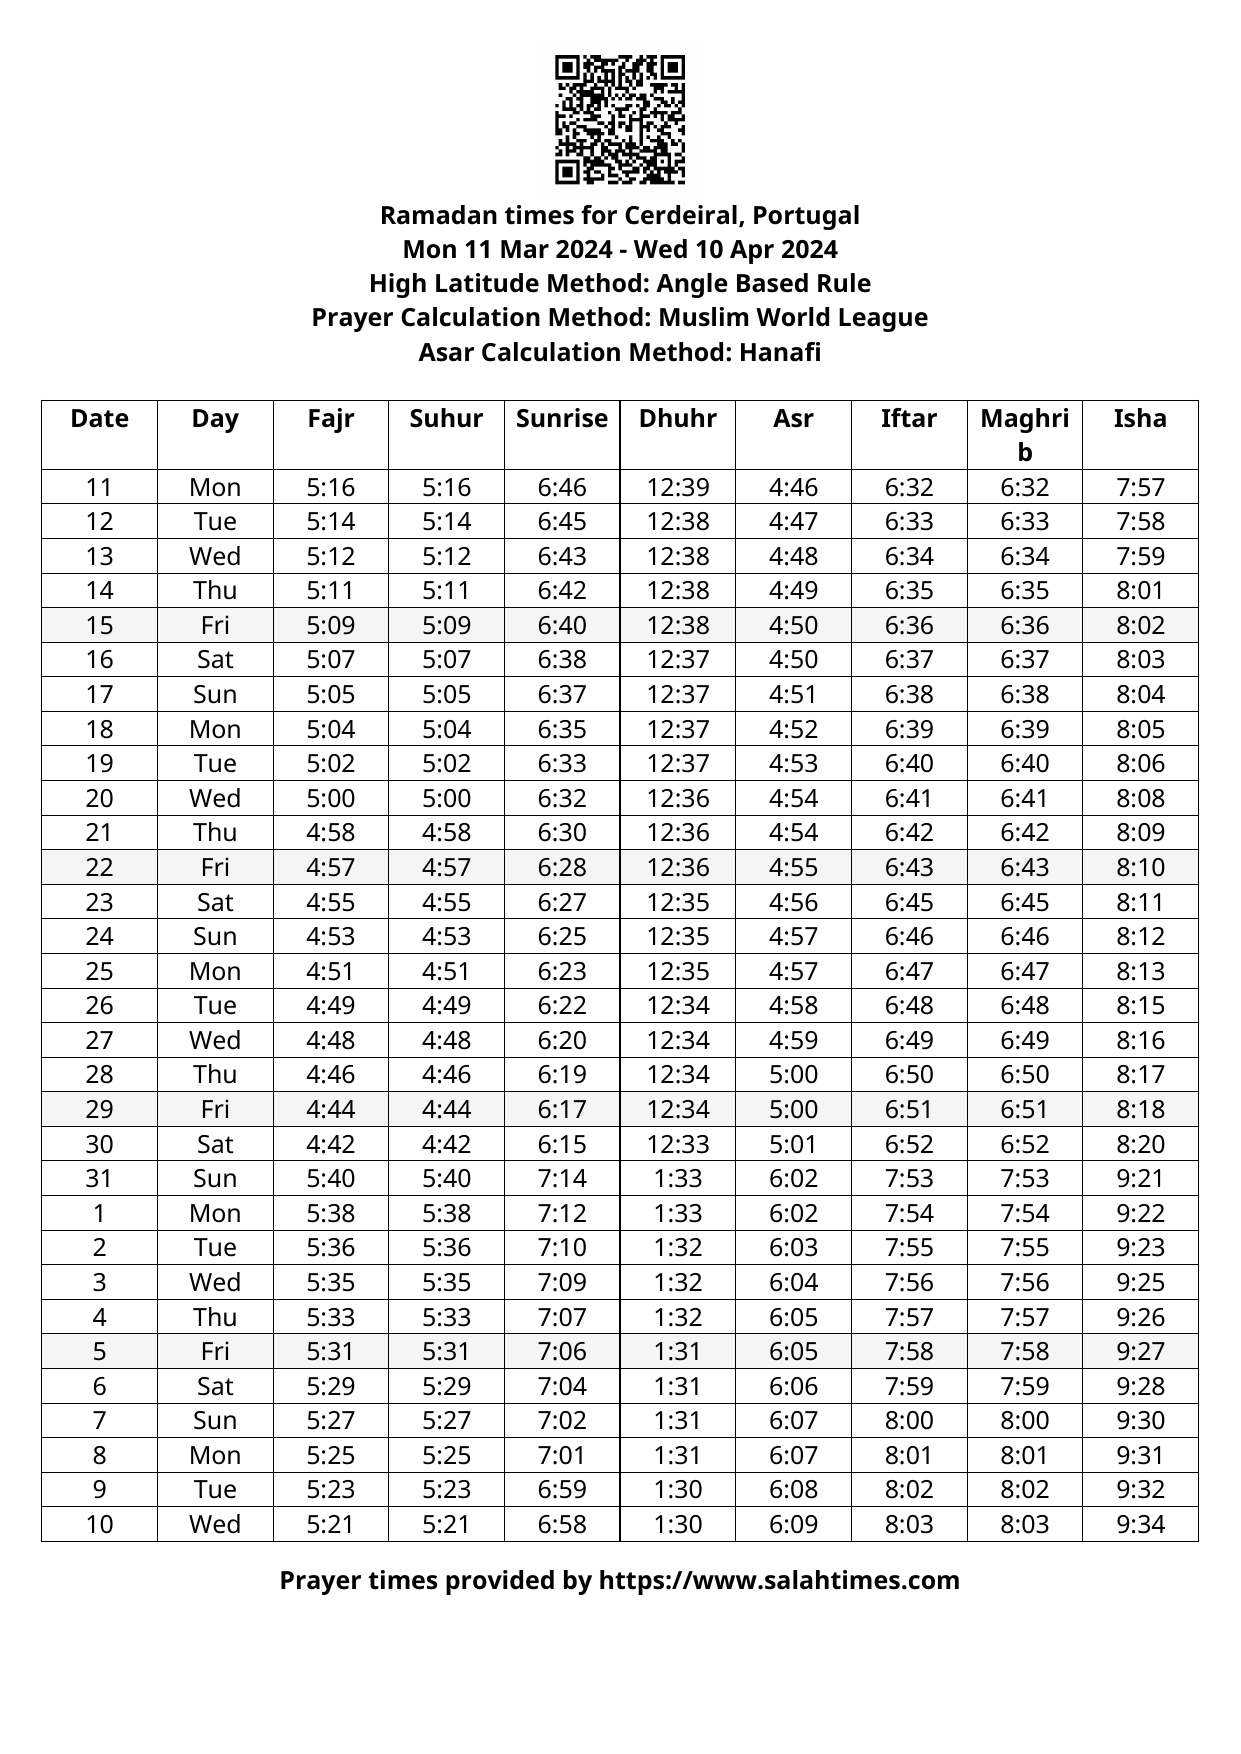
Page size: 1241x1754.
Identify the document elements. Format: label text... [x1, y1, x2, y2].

table_cell 7:54 [968, 1196, 1082, 1229]
table_cell 6:50 [852, 1058, 967, 1091]
table_cell 5:23 [274, 1473, 388, 1506]
table_cell 5:27 [389, 1404, 504, 1437]
table_cell 1:31 [621, 1438, 735, 1472]
table_cell Mon [158, 954, 273, 987]
table_cell 4:50 [736, 643, 851, 676]
table_cell Thu [158, 816, 273, 849]
table_cell Thu [158, 1058, 273, 1091]
table_cell 5:27 [274, 1404, 388, 1437]
table_cell 4:50 [736, 608, 851, 642]
table_cell 6:51 [968, 1092, 1082, 1126]
table_cell 6:35 [505, 712, 619, 745]
table_cell 8:11 [1083, 885, 1198, 918]
table_cell 4:55 [274, 885, 388, 918]
table_cell 6:58 [505, 1507, 619, 1541]
table_cell 6:43 [852, 850, 967, 884]
table_cell 6:32 [505, 781, 619, 814]
table_cell 5:12 [274, 539, 388, 572]
table_cell 7:55 [852, 1231, 967, 1264]
table_cell 5:31 [274, 1334, 388, 1368]
table_cell 5:29 [274, 1369, 388, 1402]
table_cell 5:09 [274, 608, 388, 642]
table_cell Fri [158, 608, 273, 642]
table_cell Tue [158, 504, 273, 538]
table_cell 4:51 [389, 954, 504, 987]
table_cell 6:46 [968, 919, 1082, 953]
table_cell 4:48 [389, 1023, 504, 1057]
table_cell 5:21 [389, 1507, 504, 1541]
table_cell 6:40 [852, 746, 967, 780]
table_cell 24 [42, 919, 157, 953]
table_cell 6:45 [505, 504, 619, 538]
table_cell 6:38 [505, 643, 619, 676]
table_cell 8:20 [1083, 1127, 1198, 1160]
table_cell 5:00 [274, 781, 388, 814]
table_cell 6:40 [505, 608, 619, 642]
table_cell 9:32 [1083, 1473, 1198, 1506]
table_cell 12:38 [621, 504, 735, 538]
table_cell 8:17 [1083, 1058, 1198, 1091]
table_cell 7:14 [505, 1161, 619, 1195]
table_cell Wed [158, 1507, 273, 1541]
table_cell 17 [42, 677, 157, 711]
table_cell 8 [42, 1438, 157, 1472]
table_cell 5:35 [389, 1265, 504, 1299]
table_cell 6:46 [505, 470, 619, 503]
table_cell Tue [158, 989, 273, 1022]
table_cell 4:59 [736, 1023, 851, 1057]
table_cell 6:50 [968, 1058, 1082, 1091]
table_cell 6:42 [505, 574, 619, 607]
table_cell 8:02 [852, 1473, 967, 1506]
table_cell 4:46 [274, 1058, 388, 1091]
table_cell 4:58 [389, 816, 504, 849]
text Asar Calculation Method: Hanafi [42, 334, 1198, 368]
table_cell 12 [42, 504, 157, 538]
table_cell Wed [158, 1023, 273, 1057]
table_header Maghrib [968, 401, 1082, 469]
table_cell 5:36 [274, 1231, 388, 1264]
table_cell 5:21 [274, 1507, 388, 1541]
table_cell 5:16 [274, 470, 388, 503]
table_cell 7:56 [968, 1265, 1082, 1299]
table_cell 6:42 [968, 816, 1082, 849]
table_cell 12:38 [621, 608, 735, 642]
table_cell 12:33 [621, 1127, 735, 1160]
table_cell 1:31 [621, 1369, 735, 1402]
table_cell 26 [42, 989, 157, 1022]
table_cell 8:03 [1083, 643, 1198, 676]
table_cell 7:06 [505, 1334, 619, 1368]
table_cell 12:34 [621, 1092, 735, 1126]
table_cell 8:00 [852, 1404, 967, 1437]
table_cell 11 [42, 470, 157, 503]
table_cell 19 [42, 746, 157, 780]
table_cell 9:21 [1083, 1161, 1198, 1195]
table_cell 28 [42, 1058, 157, 1091]
table_cell 6:52 [968, 1127, 1082, 1160]
table_cell Sun [158, 1161, 273, 1195]
table_cell 8:00 [968, 1404, 1082, 1437]
table_cell 7:55 [968, 1231, 1082, 1264]
table_cell 5:11 [389, 574, 504, 607]
table_cell 6:06 [736, 1369, 851, 1402]
table_cell 6:47 [852, 954, 967, 987]
table_cell 7:01 [505, 1438, 619, 1472]
table_cell 6:34 [852, 539, 967, 572]
table_cell 12:38 [621, 574, 735, 607]
table_cell 5:04 [274, 712, 388, 745]
table_cell Fri [158, 1092, 273, 1126]
table_cell 4:42 [389, 1127, 504, 1160]
table_cell Mon [158, 712, 273, 745]
table_cell Sun [158, 677, 273, 711]
table_cell 6:33 [852, 504, 967, 538]
table_cell 12:36 [621, 850, 735, 884]
table_cell 6:48 [852, 989, 967, 1022]
table_cell 8:03 [968, 1507, 1082, 1541]
table_cell Mon [158, 470, 273, 503]
table_cell 12:35 [621, 954, 735, 987]
table_cell 4:51 [274, 954, 388, 987]
table_cell 9:27 [1083, 1334, 1198, 1368]
table_cell 6:37 [968, 643, 1082, 676]
table_cell Mon [158, 1438, 273, 1472]
table_cell 4:44 [274, 1092, 388, 1126]
table_cell 6:09 [736, 1507, 851, 1541]
table_cell 4:54 [736, 781, 851, 814]
table_cell 6:48 [968, 989, 1082, 1022]
table_cell 9:22 [1083, 1196, 1198, 1229]
table_cell Sun [158, 1404, 273, 1437]
table_cell 4:53 [736, 746, 851, 780]
table_cell 23 [42, 885, 157, 918]
table_cell 6:22 [505, 989, 619, 1022]
table_cell 4:55 [736, 850, 851, 884]
table_cell 6:15 [505, 1127, 619, 1160]
table_cell 12:38 [621, 539, 735, 572]
table_cell 5:11 [274, 574, 388, 607]
table_cell 2 [42, 1231, 157, 1264]
table_cell 7:07 [505, 1300, 619, 1333]
table_cell 4:58 [736, 989, 851, 1022]
table_cell 7:12 [505, 1196, 619, 1229]
table_cell 5:40 [274, 1161, 388, 1195]
table_cell 12:37 [621, 677, 735, 711]
table_cell 1:32 [621, 1265, 735, 1299]
table_cell 6:38 [852, 677, 967, 711]
table_cell 12:36 [621, 781, 735, 814]
table_cell 12:34 [621, 989, 735, 1022]
table_header Day [158, 401, 273, 469]
table_cell 4:51 [736, 677, 851, 711]
table_cell 5:33 [274, 1300, 388, 1333]
table_cell 6:45 [852, 885, 967, 918]
table_cell 7:59 [852, 1369, 967, 1402]
table_cell 20 [42, 781, 157, 814]
table_cell 8:12 [1083, 919, 1198, 953]
table_cell 12:37 [621, 712, 735, 745]
text Prayer times provided by https://www.salahtimes.com [42, 1563, 1198, 1597]
table_cell 5:38 [389, 1196, 504, 1229]
table_cell 13 [42, 539, 157, 572]
table_cell 6:36 [968, 608, 1082, 642]
table_cell 7:10 [505, 1231, 619, 1264]
table_cell Sat [158, 643, 273, 676]
table_cell 10 [42, 1507, 157, 1541]
table_header Fajr [274, 401, 388, 469]
table_cell Sun [158, 919, 273, 953]
table_cell 5:29 [389, 1369, 504, 1402]
table_cell 4:57 [389, 850, 504, 884]
table_cell 5:16 [389, 470, 504, 503]
table_cell 6:39 [968, 712, 1082, 745]
table_cell 6:05 [736, 1334, 851, 1368]
table_cell 5:01 [736, 1127, 851, 1160]
table_cell 6:17 [505, 1092, 619, 1126]
table_cell 5:05 [274, 677, 388, 711]
table_cell Mon [158, 1196, 273, 1229]
table_cell 4:52 [736, 712, 851, 745]
table_header Isha [1083, 401, 1198, 469]
table_cell 6:45 [968, 885, 1082, 918]
table_cell 1:31 [621, 1334, 735, 1368]
table_header Suhur [389, 401, 504, 469]
table_cell 6:19 [505, 1058, 619, 1091]
table_cell 4:42 [274, 1127, 388, 1160]
table_cell Tue [158, 746, 273, 780]
table_cell 5:14 [274, 504, 388, 538]
table_cell 4:57 [736, 919, 851, 953]
table_cell 5:25 [389, 1438, 504, 1472]
table_cell Sat [158, 885, 273, 918]
table_cell 6:40 [968, 746, 1082, 780]
table_cell 7:57 [1083, 470, 1198, 503]
table_cell Thu [158, 574, 273, 607]
table_cell 7:54 [852, 1196, 967, 1229]
table_cell 8:05 [1083, 712, 1198, 745]
table_cell 6:46 [852, 919, 967, 953]
table_cell 9:34 [1083, 1507, 1198, 1541]
table_cell 4:46 [389, 1058, 504, 1091]
table_cell 8:01 [1083, 574, 1198, 607]
table_cell 1:33 [621, 1161, 735, 1195]
table_cell Fri [158, 850, 273, 884]
table_cell 25 [42, 954, 157, 987]
table_cell 6:36 [852, 608, 967, 642]
table_cell 5:05 [389, 677, 504, 711]
table_cell 4:49 [274, 989, 388, 1022]
table_cell 6:42 [852, 816, 967, 849]
picture [542, 41, 699, 198]
table_cell Tue [158, 1473, 273, 1506]
table_cell 7:59 [968, 1369, 1082, 1402]
table_cell 6:25 [505, 919, 619, 953]
table_cell 29 [42, 1092, 157, 1126]
table_cell 6 [42, 1369, 157, 1402]
table_cell Sat [158, 1369, 273, 1402]
table_cell 8:09 [1083, 816, 1198, 849]
table_cell 6:07 [736, 1404, 851, 1437]
table_cell 12:37 [621, 746, 735, 780]
table_cell 6:59 [505, 1473, 619, 1506]
table_cell 4:55 [389, 885, 504, 918]
table_cell Wed [158, 1265, 273, 1299]
table_cell 6:38 [968, 677, 1082, 711]
table_cell 5:38 [274, 1196, 388, 1229]
table_cell 4:44 [389, 1092, 504, 1126]
table_cell 5:04 [389, 712, 504, 745]
table_cell 7:58 [1083, 504, 1198, 538]
table_cell 5:14 [389, 504, 504, 538]
table_cell 6:02 [736, 1161, 851, 1195]
table_cell 6:28 [505, 850, 619, 884]
table_cell 6:33 [505, 746, 619, 780]
table_cell Fri [158, 1334, 273, 1368]
table_cell 6:03 [736, 1231, 851, 1264]
table_cell 4:49 [389, 989, 504, 1022]
table_cell 31 [42, 1161, 157, 1195]
table_cell 18 [42, 712, 157, 745]
table_cell 9:30 [1083, 1404, 1198, 1437]
table_header Dhuhr [621, 401, 735, 469]
table_cell 16 [42, 643, 157, 676]
table_cell 6:23 [505, 954, 619, 987]
table_cell 5:33 [389, 1300, 504, 1333]
table_cell 6:32 [968, 470, 1082, 503]
table_cell 5:31 [389, 1334, 504, 1368]
table_cell 8:06 [1083, 746, 1198, 780]
table_cell 7:59 [1083, 539, 1198, 572]
table_cell 1:30 [621, 1473, 735, 1506]
table_cell 5:12 [389, 539, 504, 572]
table_cell 4:48 [274, 1023, 388, 1057]
table_cell 1:32 [621, 1231, 735, 1264]
table_cell 12:35 [621, 885, 735, 918]
table_cell 1 [42, 1196, 157, 1229]
table_cell 7:58 [852, 1334, 967, 1368]
table_cell 6:49 [852, 1023, 967, 1057]
table_cell 8:13 [1083, 954, 1198, 987]
table_header Iftar [852, 401, 967, 469]
table_cell 12:37 [621, 643, 735, 676]
table_cell 9:23 [1083, 1231, 1198, 1264]
table_cell 4:47 [736, 504, 851, 538]
table_cell 8:03 [852, 1507, 967, 1541]
table_cell 6:02 [736, 1196, 851, 1229]
table_cell 7:57 [968, 1300, 1082, 1333]
table_cell 1:32 [621, 1300, 735, 1333]
table_cell 9:28 [1083, 1369, 1198, 1402]
table_cell 5:07 [274, 643, 388, 676]
table_cell 6:47 [968, 954, 1082, 987]
table_cell 7:57 [852, 1300, 967, 1333]
table_cell 4:54 [736, 816, 851, 849]
table_cell 5:09 [389, 608, 504, 642]
table_cell 6:37 [505, 677, 619, 711]
table_cell Thu [158, 1300, 273, 1333]
table_cell 22 [42, 850, 157, 884]
table_cell 6:32 [852, 470, 967, 503]
table_cell 27 [42, 1023, 157, 1057]
table_cell Wed [158, 781, 273, 814]
table_cell 5:07 [389, 643, 504, 676]
text Ramadan times for Cerdeiral, Portugal [42, 198, 1198, 232]
table_cell Sat [158, 1127, 273, 1160]
table_cell 6:39 [852, 712, 967, 745]
table_cell 5:23 [389, 1473, 504, 1506]
table_cell 12:36 [621, 816, 735, 849]
table_cell 8:02 [968, 1473, 1082, 1506]
table_cell 7:53 [968, 1161, 1082, 1195]
table_cell 4:57 [736, 954, 851, 987]
table_cell 7:04 [505, 1369, 619, 1402]
table_cell 9:31 [1083, 1438, 1198, 1472]
table_cell 21 [42, 816, 157, 849]
table_cell 6:52 [852, 1127, 967, 1160]
table_cell 5:25 [274, 1438, 388, 1472]
table_cell 8:08 [1083, 781, 1198, 814]
table_cell 15 [42, 608, 157, 642]
table_cell 6:08 [736, 1473, 851, 1506]
table_cell 8:10 [1083, 850, 1198, 884]
table_cell 7:02 [505, 1404, 619, 1437]
table_cell 4:46 [736, 470, 851, 503]
table_cell 5:02 [274, 746, 388, 780]
table_cell 5:00 [736, 1058, 851, 1091]
table_cell 3 [42, 1265, 157, 1299]
table_cell 8:02 [1083, 608, 1198, 642]
table_cell 6:41 [852, 781, 967, 814]
table_cell 6:07 [736, 1438, 851, 1472]
table_cell 5 [42, 1334, 157, 1368]
table_cell 14 [42, 574, 157, 607]
table_cell 1:31 [621, 1404, 735, 1437]
table_cell 8:01 [852, 1438, 967, 1472]
table_cell 6:05 [736, 1300, 851, 1333]
table_cell 7 [42, 1404, 157, 1437]
table_cell 4:53 [389, 919, 504, 953]
table_cell 4 [42, 1300, 157, 1333]
table_cell 6:30 [505, 816, 619, 849]
table_cell 4:48 [736, 539, 851, 572]
table_cell 6:33 [968, 504, 1082, 538]
table_cell 9 [42, 1473, 157, 1506]
table_cell 12:39 [621, 470, 735, 503]
table_cell 9:25 [1083, 1265, 1198, 1299]
table_cell 6:35 [968, 574, 1082, 607]
table_cell 7:09 [505, 1265, 619, 1299]
table_cell 8:16 [1083, 1023, 1198, 1057]
table_cell 5:40 [389, 1161, 504, 1195]
table_cell 6:35 [852, 574, 967, 607]
table_cell 6:43 [505, 539, 619, 572]
table_cell 9:26 [1083, 1300, 1198, 1333]
table_cell 6:04 [736, 1265, 851, 1299]
table_cell 12:35 [621, 919, 735, 953]
table_cell 1:33 [621, 1196, 735, 1229]
table_cell 5:36 [389, 1231, 504, 1264]
table_cell 5:35 [274, 1265, 388, 1299]
table_cell 1:30 [621, 1507, 735, 1541]
table_cell 4:53 [274, 919, 388, 953]
table_cell 6:27 [505, 885, 619, 918]
table_cell 6:51 [852, 1092, 967, 1126]
table_cell 12:34 [621, 1058, 735, 1091]
table_cell 6:34 [968, 539, 1082, 572]
table_cell 6:20 [505, 1023, 619, 1057]
table_cell 7:58 [968, 1334, 1082, 1368]
table_cell 6:41 [968, 781, 1082, 814]
table_cell 4:49 [736, 574, 851, 607]
table_cell 5:00 [389, 781, 504, 814]
text Prayer Calculation Method: Muslim World League [42, 300, 1198, 334]
table_cell 5:02 [389, 746, 504, 780]
text Mon 11 Mar 2024 - Wed 10 Apr 2024 [42, 232, 1198, 266]
table_cell 7:53 [852, 1161, 967, 1195]
table_cell 4:58 [274, 816, 388, 849]
table_cell 6:43 [968, 850, 1082, 884]
table_header Date [42, 401, 157, 469]
table_cell 5:00 [736, 1092, 851, 1126]
table_cell 7:56 [852, 1265, 967, 1299]
table_cell Tue [158, 1231, 273, 1264]
table_cell 4:56 [736, 885, 851, 918]
table_cell 8:04 [1083, 677, 1198, 711]
table_cell 8:15 [1083, 989, 1198, 1022]
table_cell 4:57 [274, 850, 388, 884]
table_header Asr [736, 401, 851, 469]
text High Latitude Method: Angle Based Rule [42, 266, 1198, 300]
table_cell 8:18 [1083, 1092, 1198, 1126]
table_header Sunrise [505, 401, 619, 469]
table_cell 12:34 [621, 1023, 735, 1057]
table_cell 30 [42, 1127, 157, 1160]
table_cell Wed [158, 539, 273, 572]
table_cell 6:49 [968, 1023, 1082, 1057]
table_cell 6:37 [852, 643, 967, 676]
table_cell 8:01 [968, 1438, 1082, 1472]
